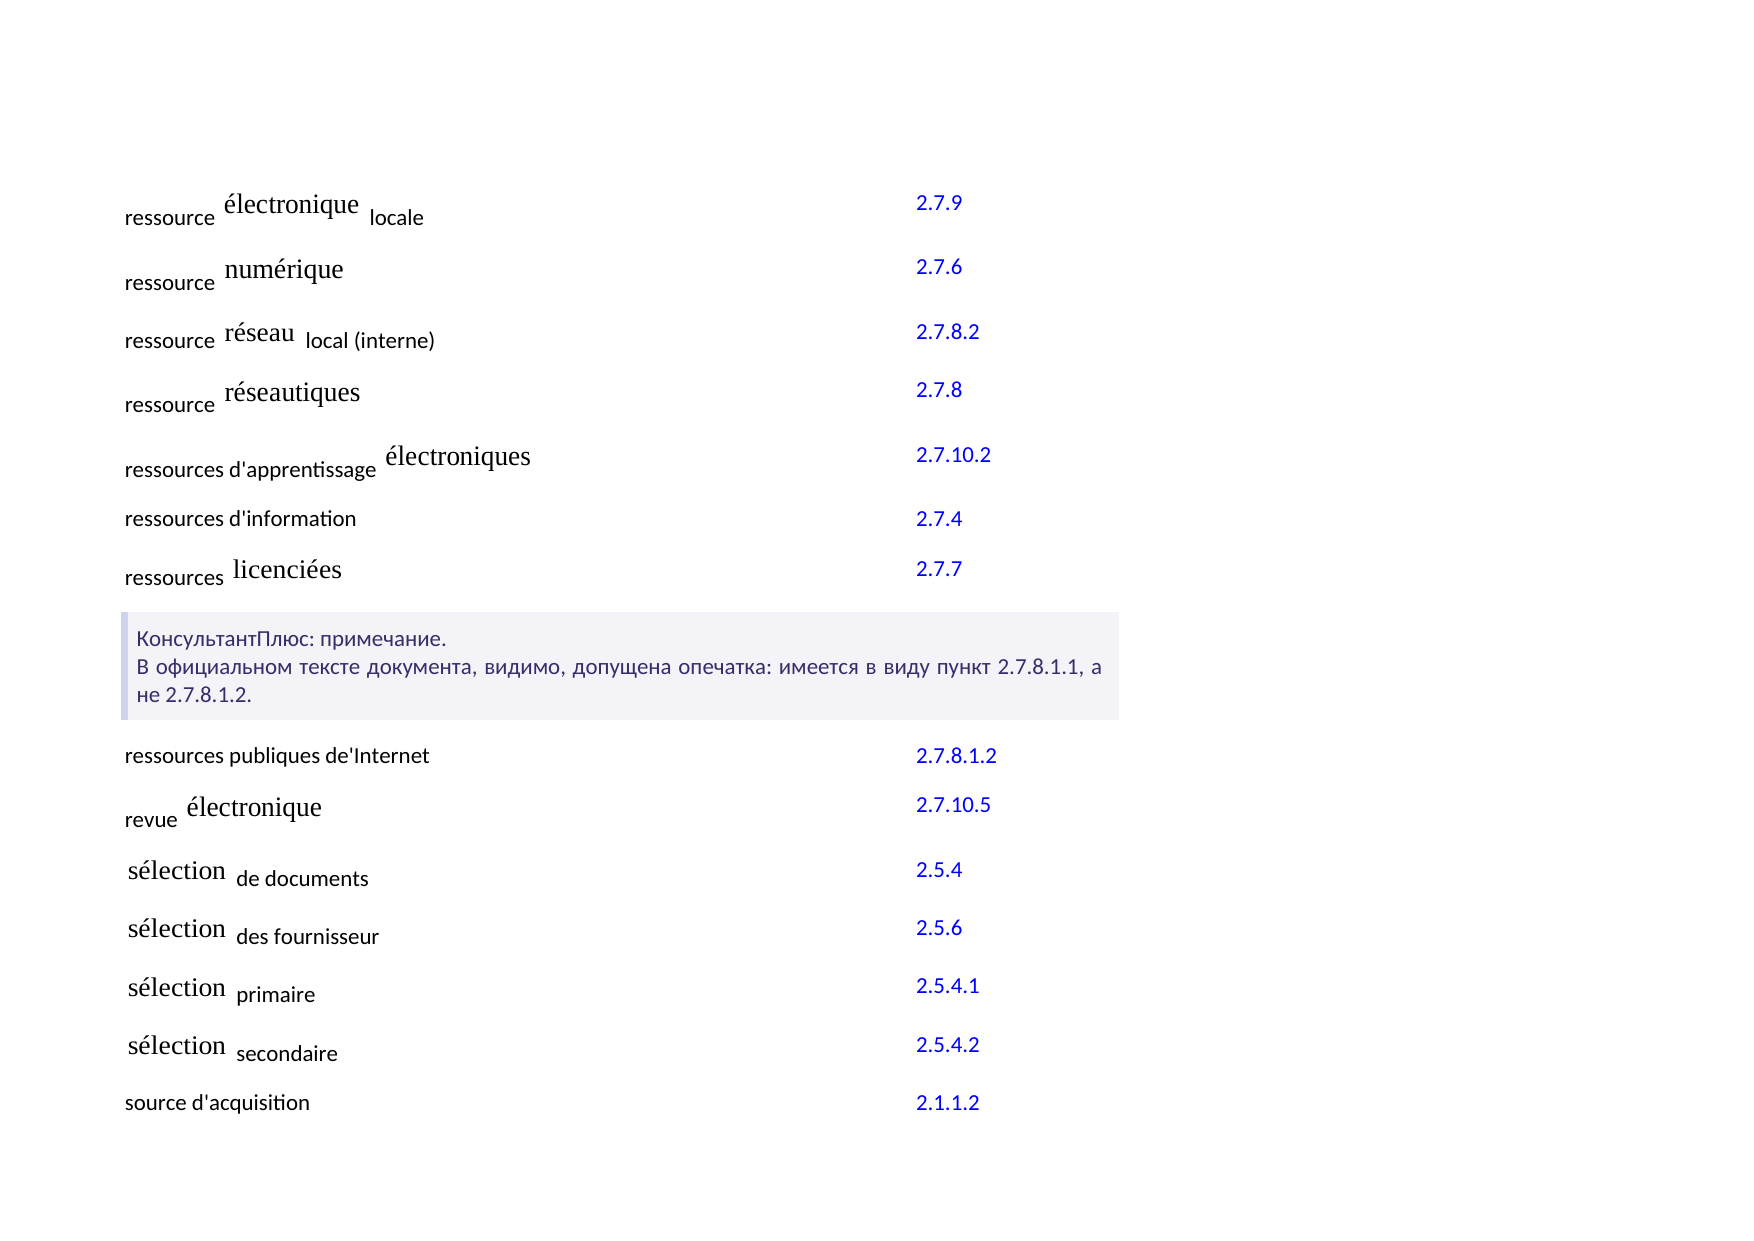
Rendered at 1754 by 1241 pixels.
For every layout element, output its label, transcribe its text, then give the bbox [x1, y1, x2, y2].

table_cell 2.5.4.1 [909, 961, 1122, 1019]
table_cell source d'acquisition [118, 1078, 909, 1127]
table_cell des fournisseur [118, 903, 909, 961]
table_cell ressource locale [118, 177, 909, 242]
table_cell ressources [118, 543, 909, 601]
table_cell 2.5.4.2 [909, 1019, 1122, 1078]
table_cell primaire [118, 961, 909, 1019]
table_cell ressource local (interne) [118, 306, 909, 365]
table_cell 2.7.4 [909, 494, 1122, 543]
table_cell 2.5.6 [909, 903, 1122, 961]
table_cell de documents [118, 844, 909, 903]
table_cell ressource [118, 242, 909, 306]
table_cell revue [118, 780, 909, 844]
table_cell 2.7.7 [909, 543, 1122, 601]
table_cell ressources publiques de'Internet [118, 730, 909, 780]
table_cell 2.7.9 [909, 177, 1122, 242]
table_cell 2.7.8 [909, 365, 1122, 429]
table_cell 2.7.10.2 [909, 429, 1122, 494]
table_cell ressources d'apprentissage [118, 429, 909, 494]
table_cell 2.1.1.2 [909, 1078, 1122, 1127]
table_cell ressource [118, 365, 909, 429]
table_cell [118, 601, 1122, 730]
table_cell ressources d'information [118, 494, 909, 543]
table_cell 2.7.10.5 [909, 780, 1122, 844]
table_cell 2.7.8.2 [909, 306, 1122, 365]
table_cell secondaire [118, 1019, 909, 1078]
table_cell 2.7.6 [909, 242, 1122, 306]
table_cell 2.5.4 [909, 844, 1122, 903]
table_cell 2.7.8.1.2 [909, 730, 1122, 780]
